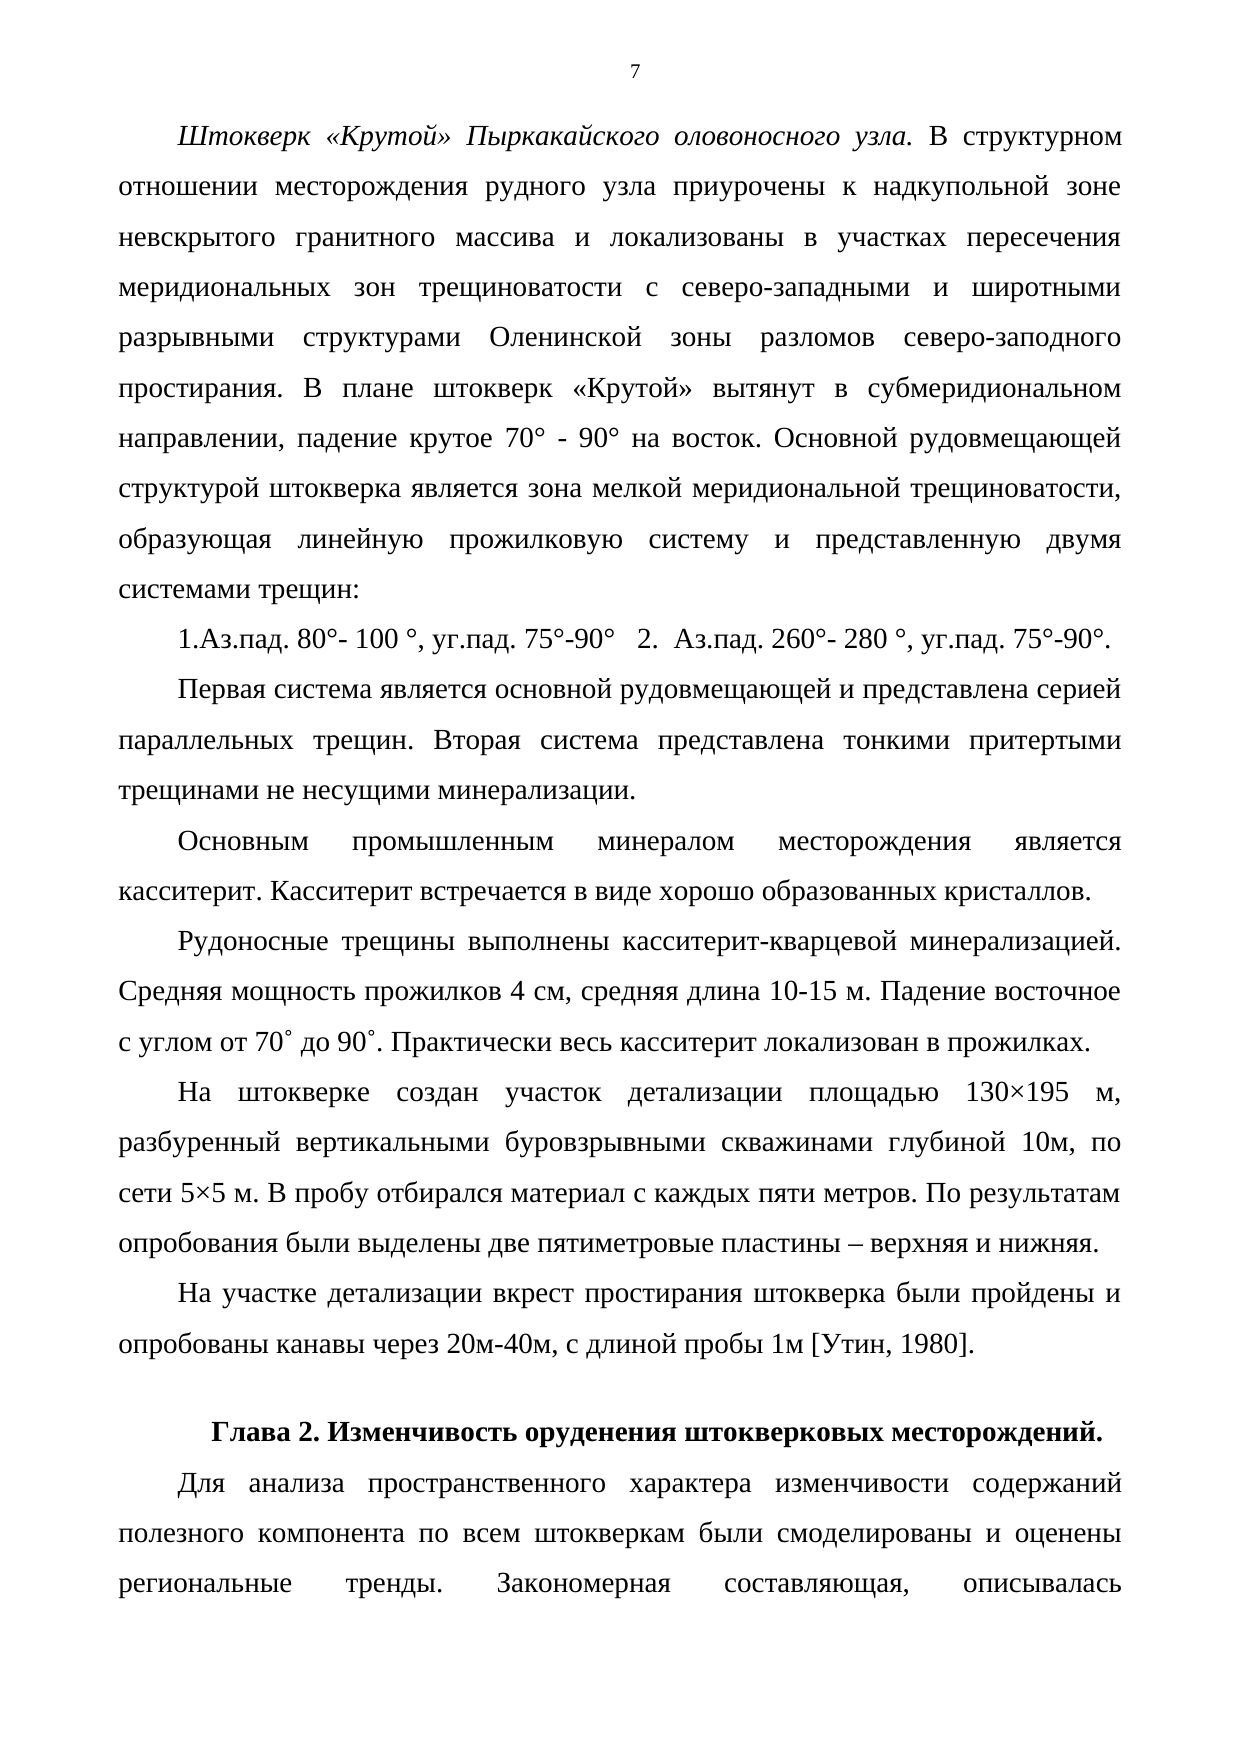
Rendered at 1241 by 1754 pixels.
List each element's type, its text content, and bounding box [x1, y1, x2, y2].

list Рудоносные трещины выполнены касситерит-кварцевой минерализацией. Средняя мощность прожилков 4 см, средняя длина 10-15 м. Падение восточное с углом от 70˚ до 90˚. Практически весь касситерит локализован в прожилках. [118, 923, 1122, 1057]
list Основным промышленным минералом месторождения является касситерит. Касситерит встречается в виде хорошо образованных кристаллов. [118, 823, 1122, 906]
text На штокверке создан участок детализации площадью 130×195 м, разбуренный вертикальными буровзрывными скважинами глубиной 10м, по сети 5×5 м. В пробу отбирался материал с каждых пяти метров. По результатам опробования были выделены две пятиметровые пластины – верхняя и нижняя. [118, 1074, 1122, 1259]
text Глава 2. Изменчивость оруденения штокверковых месторождений. [118, 1414, 1137, 1448]
text На участке детализации вкрест простирания штокверка были пройдены и опробованы канавы через 20м-40м, с длиной пробы 1м [Утин, 1980]. [118, 1275, 1122, 1359]
list 1.Аз.пад. 80°- 100 °, уг.пад. 75°-90° 2. Аз.пад. 260°- 280 °, уг.пад. 75°-90°. [118, 621, 1122, 655]
list Первая система является основной рудовмещающей и представлена серией параллельных трещин. Вторая система представлена тонкими притертыми трещинами не несущими минерализации. [118, 672, 1122, 806]
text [118, 1465, 1123, 1599]
text Штокверк «Крутой» Пыркакайского оловоносного узла. В структурном отношении месторождения рудного узла приурочены к надкупольной зоне невскрытого гранитного массива и локализованы в участках пересечения меридиональных зон трещиноватости с северо-западными и широтными разрывными структурами Оленинской зоны разломов северо-заподного простирания. В плане штокверк «Крутой» вытянут в субмеридиональном направлении, падение крутое 70° - 90° на восток. Основной рудовмещающей структурой штокверка является зона мелкой меридиональной трещиноватости, образующая линейную прожилковую систему и представленную двумя системами трещин: [118, 118, 1122, 604]
